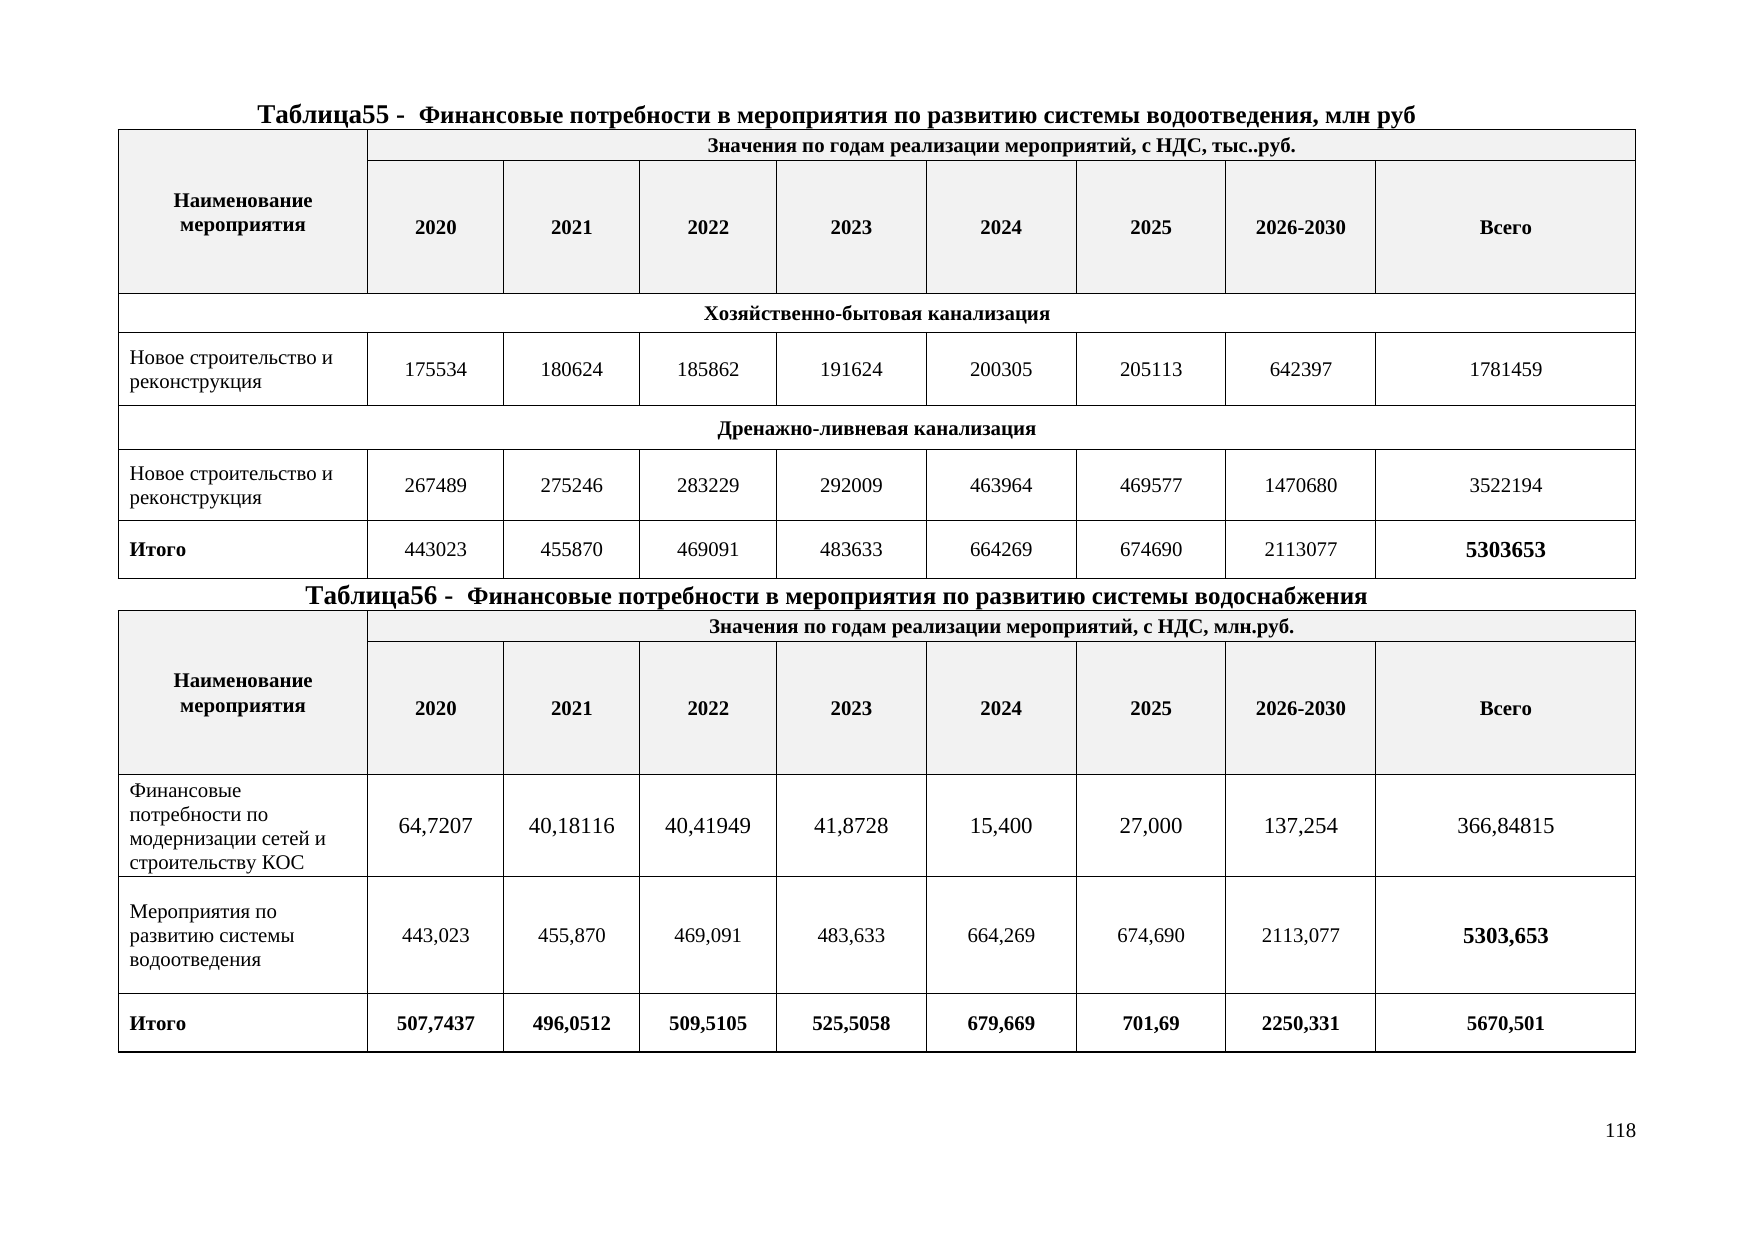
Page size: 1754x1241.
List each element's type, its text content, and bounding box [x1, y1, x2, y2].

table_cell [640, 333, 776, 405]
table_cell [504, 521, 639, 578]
text Финансовые потребности в мероприятия по развитию системы водоотведения, млн руб [59, 98, 1636, 129]
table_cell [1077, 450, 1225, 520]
text Финансовые потребности в мероприятия по развитию системы водоснабжения [59, 579, 1636, 610]
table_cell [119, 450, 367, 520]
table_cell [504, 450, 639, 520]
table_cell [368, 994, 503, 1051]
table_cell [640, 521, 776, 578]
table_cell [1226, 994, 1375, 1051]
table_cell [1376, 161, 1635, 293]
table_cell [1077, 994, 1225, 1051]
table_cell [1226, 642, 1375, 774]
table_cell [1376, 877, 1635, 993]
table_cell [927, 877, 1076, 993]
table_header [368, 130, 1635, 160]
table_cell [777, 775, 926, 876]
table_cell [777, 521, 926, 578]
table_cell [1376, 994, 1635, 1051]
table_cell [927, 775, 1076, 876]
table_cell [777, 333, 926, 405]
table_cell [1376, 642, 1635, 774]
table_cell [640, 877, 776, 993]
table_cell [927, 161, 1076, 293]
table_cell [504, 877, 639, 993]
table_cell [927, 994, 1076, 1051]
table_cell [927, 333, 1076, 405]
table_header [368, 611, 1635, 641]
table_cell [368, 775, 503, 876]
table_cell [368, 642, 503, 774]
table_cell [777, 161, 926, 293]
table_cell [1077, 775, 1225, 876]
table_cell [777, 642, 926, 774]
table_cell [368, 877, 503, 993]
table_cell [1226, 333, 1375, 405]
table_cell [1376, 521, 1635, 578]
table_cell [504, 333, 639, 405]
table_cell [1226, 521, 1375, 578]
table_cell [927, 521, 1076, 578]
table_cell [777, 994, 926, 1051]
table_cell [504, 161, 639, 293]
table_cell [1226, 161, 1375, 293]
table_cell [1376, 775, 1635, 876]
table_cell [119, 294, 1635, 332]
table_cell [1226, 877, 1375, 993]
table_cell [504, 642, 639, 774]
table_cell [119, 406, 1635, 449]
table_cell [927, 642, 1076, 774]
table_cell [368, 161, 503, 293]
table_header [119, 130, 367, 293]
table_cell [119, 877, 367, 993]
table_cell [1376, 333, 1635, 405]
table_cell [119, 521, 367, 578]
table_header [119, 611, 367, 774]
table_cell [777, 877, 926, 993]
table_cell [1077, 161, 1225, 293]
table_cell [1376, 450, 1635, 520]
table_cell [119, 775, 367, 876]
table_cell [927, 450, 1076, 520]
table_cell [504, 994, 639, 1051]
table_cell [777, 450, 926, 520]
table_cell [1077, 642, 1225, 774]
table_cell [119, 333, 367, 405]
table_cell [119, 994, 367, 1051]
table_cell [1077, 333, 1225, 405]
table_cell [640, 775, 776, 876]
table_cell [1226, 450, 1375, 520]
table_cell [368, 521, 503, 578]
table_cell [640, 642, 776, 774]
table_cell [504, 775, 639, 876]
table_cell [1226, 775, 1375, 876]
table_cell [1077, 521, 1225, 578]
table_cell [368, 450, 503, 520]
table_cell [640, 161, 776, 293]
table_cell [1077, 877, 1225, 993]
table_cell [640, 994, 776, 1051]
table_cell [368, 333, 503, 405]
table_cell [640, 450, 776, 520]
